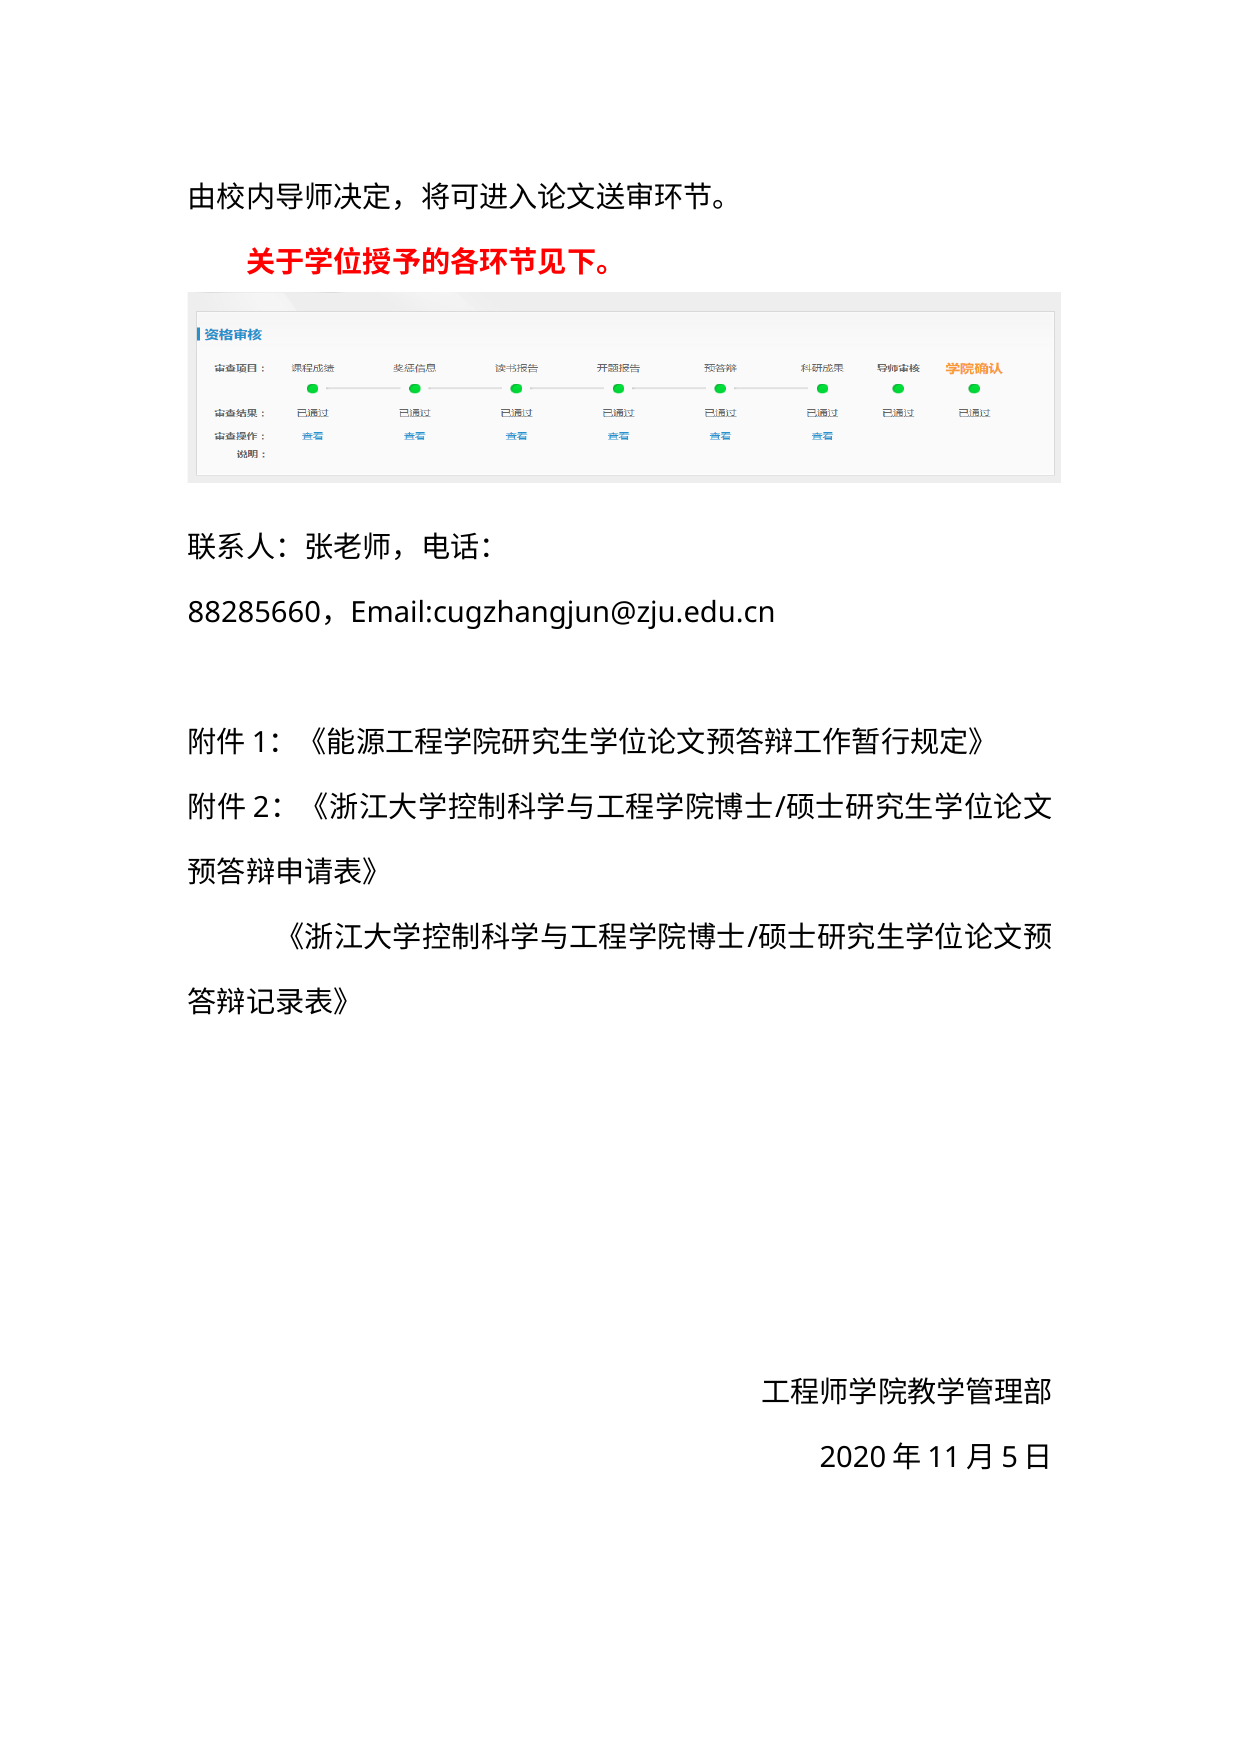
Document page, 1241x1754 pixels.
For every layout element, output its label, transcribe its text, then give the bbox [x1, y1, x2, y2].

text 附件2：《浙江大学控制科学与工程学院博士/硕士研究生学位论文预答辩申请表》 [187, 772, 1053, 902]
text 《浙江大学控制科学与工程学院博士/硕士研究生学位论文预答辩记录表》 [187, 902, 1053, 1032]
text 关于学位授予的各环节见下。 [187, 227, 1053, 292]
text 2020年11月5日 [187, 1422, 1053, 1487]
text 工程师学院教学管理部 [187, 1357, 1053, 1422]
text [187, 162, 1053, 227]
picture [187, 292, 1061, 483]
text 附件1：《能源工程学院研究生学位论文预答辩工作暂行规定》 [187, 707, 1053, 772]
text 联系人：张老师，电话：88285660，Email:cugzhangjun@zju.edu.cn [187, 512, 1053, 642]
